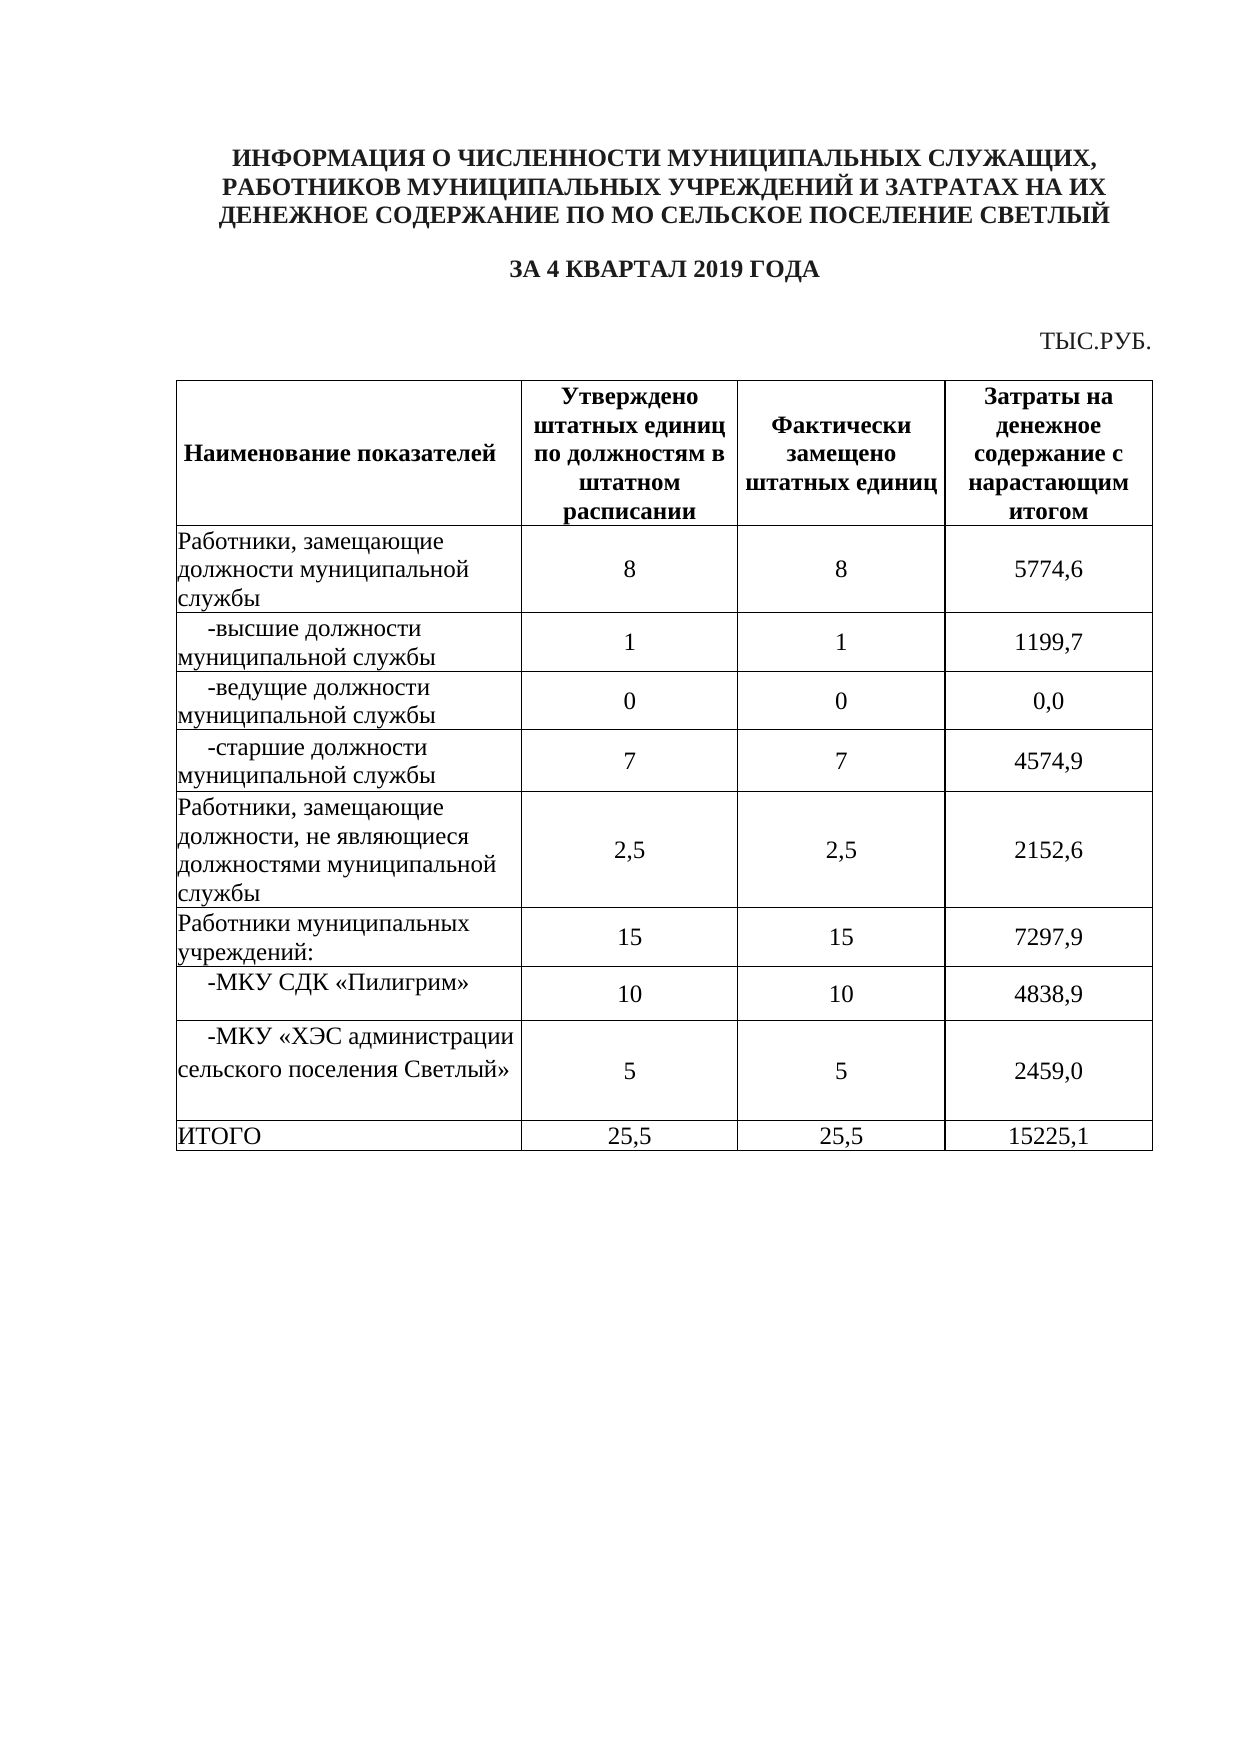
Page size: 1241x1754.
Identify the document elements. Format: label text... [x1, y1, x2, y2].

table_cell 7297,9 [946, 908, 1152, 966]
table_cell 5 [738, 1021, 944, 1120]
table_cell 2459,0 [946, 1021, 1152, 1120]
table_cell 10 [522, 967, 737, 1020]
table_cell 15 [738, 908, 944, 966]
table_cell ИТОГО [177, 1121, 521, 1150]
table_cell 0 [738, 672, 944, 729]
table_cell 0 [522, 672, 737, 729]
table_cell 2152,6 [946, 792, 1152, 907]
table_cell 4574,9 [946, 730, 1152, 791]
table_cell Работники, замещающие должности, не являющиеся должностями муниципальной службы [177, 792, 521, 907]
table_cell 7 [522, 730, 737, 791]
table_cell 5 [522, 1021, 737, 1120]
table_cell 1199,7 [946, 613, 1152, 671]
table_cell Работники, замещающие должности муниципальной службы [177, 526, 521, 612]
table_cell 1 [522, 613, 737, 671]
table_header Затраты на денежное содержание с нарастающим итогом [946, 381, 1152, 525]
table_cell -ведущие должности муниципальной службы [177, 672, 521, 729]
table_cell 4838,9 [946, 967, 1152, 1020]
text ТЫС.РУБ. [177, 308, 1152, 355]
table_cell 1 [738, 613, 944, 671]
table_cell 10 [738, 967, 944, 1020]
table_header Утверждено штатных единиц по должностям в штатном расписании [522, 381, 737, 525]
table_header Наименование показателей [177, 381, 521, 525]
table_cell 25,5 [738, 1121, 944, 1150]
table_cell 2,5 [738, 792, 944, 907]
table_cell -МКУ «ХЭС администрации сельского поселения Светлый» [177, 1021, 521, 1120]
text ИНФОРМАЦИЯ О ЧИСЛЕННОСТИ МУНИЦИПАЛЬНЫХ СЛУЖАЩИХ, РАБОТНИКОВ МУНИЦИПАЛЬНЫХ УЧРЕЖДЕНИЙ И ЗАТРАТАХ НА ИХ ДЕНЕЖНОЕ СОДЕРЖАНИЕ ПО МО СЕЛЬСКОЕ ПОСЕЛЕНИЕ сВЕТЛЫЙ [177, 143, 1152, 229]
table_cell 7 [738, 730, 944, 791]
table_cell -высшие должности муниципальной службы [177, 613, 521, 671]
table_cell 5774,6 [946, 526, 1152, 612]
table_cell 15225,1 [946, 1121, 1152, 1150]
table_cell 0,0 [946, 672, 1152, 729]
table_cell Работники муниципальных учреждений: [177, 908, 521, 966]
table_cell 25,5 [522, 1121, 737, 1150]
table_header Фактически замещено штатных единиц [738, 381, 944, 525]
table_cell 15 [522, 908, 737, 966]
table_cell 8 [522, 526, 737, 612]
table_cell -старшие должности муниципальной службы [177, 730, 521, 791]
table_cell 8 [738, 526, 944, 612]
table_cell 2,5 [522, 792, 737, 907]
text ЗА 4 квартал 2019 ГОДа [177, 254, 1152, 283]
table_cell -МКУ СДК «Пилигрим» [177, 967, 521, 1020]
